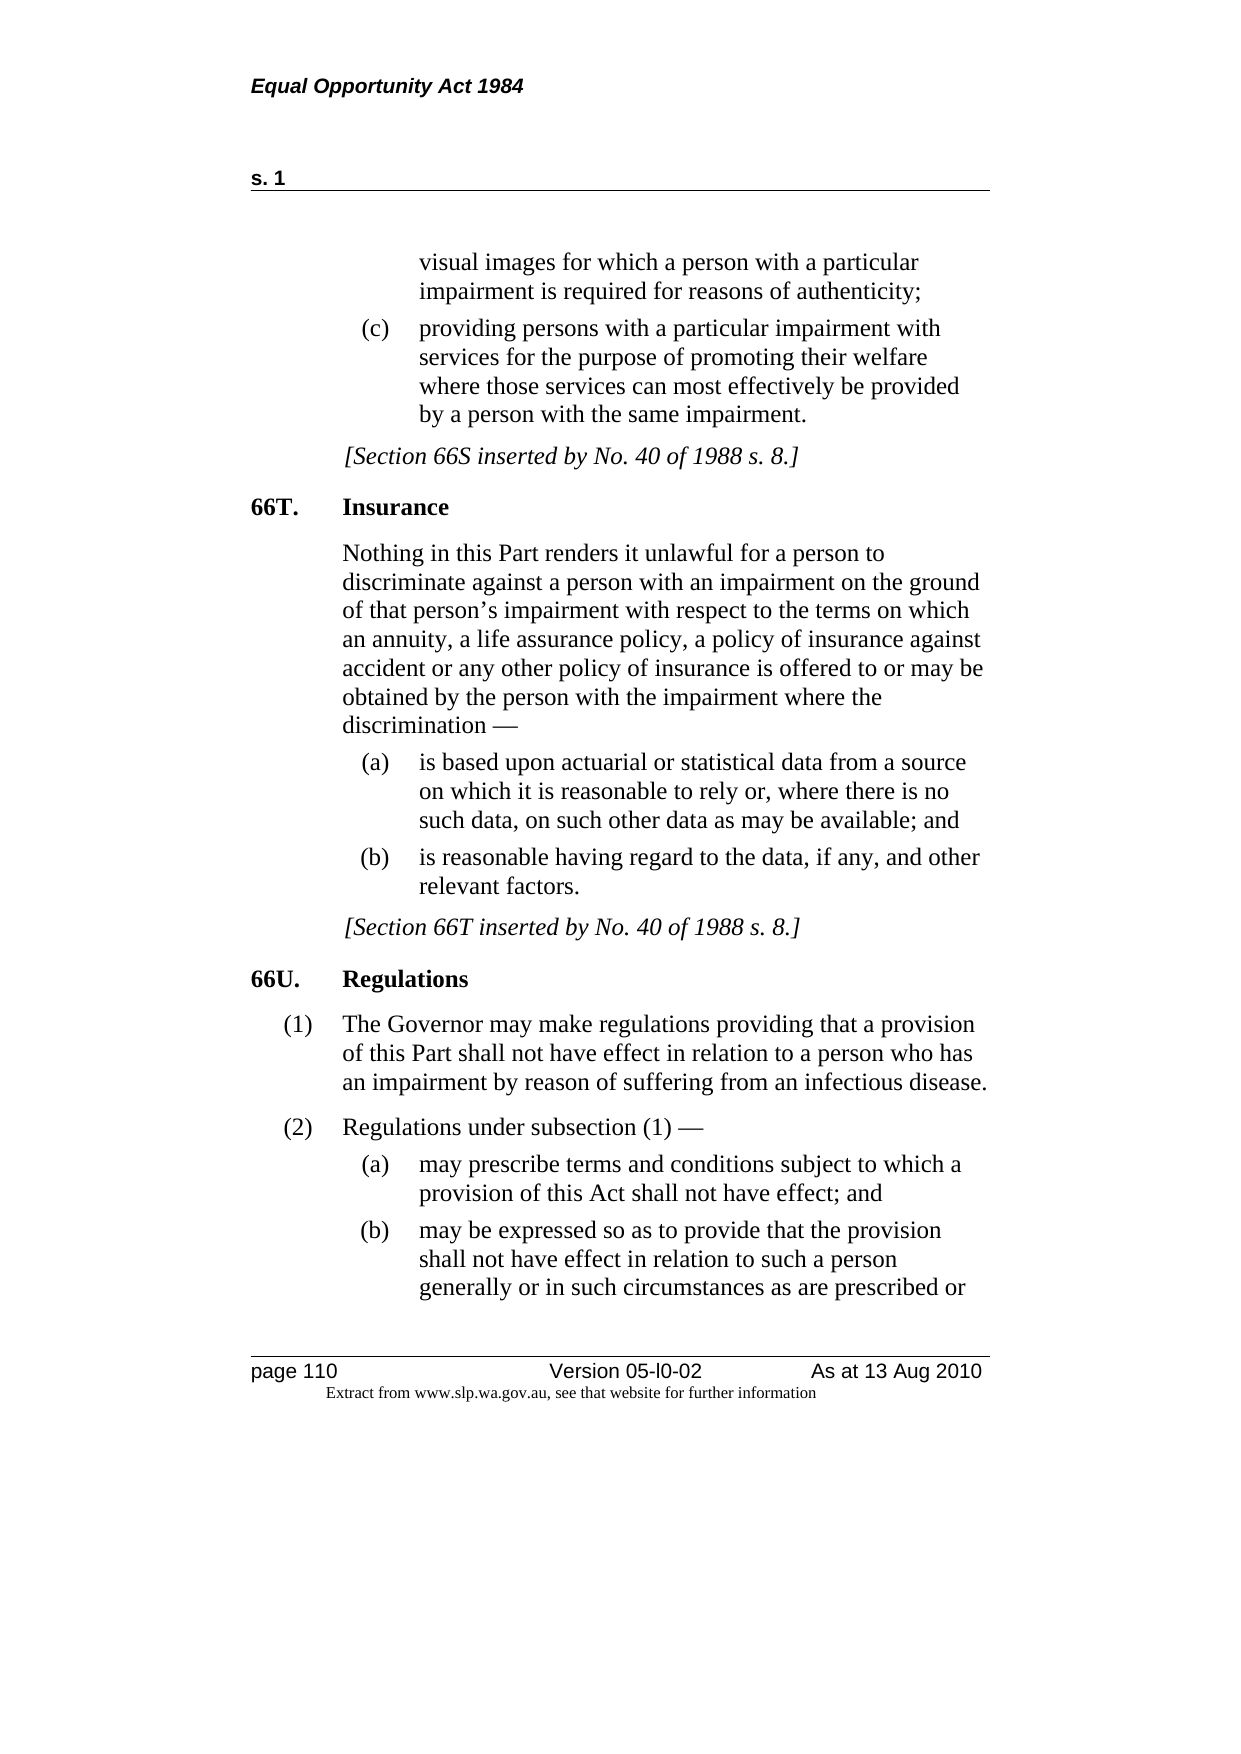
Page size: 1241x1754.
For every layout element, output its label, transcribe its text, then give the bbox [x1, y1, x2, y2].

text (c) providing persons with a particular impairment with services for the purpose of promoting their welfare where those services can most effectively be provided by a person with the same impairment. [251, 313, 990, 428]
text (1) The Governor may make regulations providing that a provision of this Part shall not have effect in relation to a person who has an impairment by reason of suffering from an infectious disease. [251, 1009, 990, 1095]
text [251, 247, 990, 305]
text Nothing in this Part renders it unlawful for a person to discriminate against a person with an impairment on the ground of that person’s impairment with respect to the terms on which an annuity, a life assurance policy, a policy of insurance against accident or any other policy of insurance is offered to or may be obtained by the person with the impairment where the discrimination — [251, 538, 990, 739]
subtitle 66U. Regulations [251, 964, 990, 992]
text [251, 1215, 990, 1301]
text (2) Regulations under subsection (1) — [251, 1112, 990, 1141]
subtitle 66T. Insurance [251, 492, 990, 521]
text (b) is reasonable having regard to the data, if any, and other relevant factors. [251, 842, 990, 899]
text [Section 66S inserted by No. 40 of 1988 s. 8.] [251, 441, 990, 469]
text (a) may prescribe terms and conditions subject to which a provision of this Act shall not have effect; and [251, 1149, 990, 1207]
text [Section 66T inserted by No. 40 of 1988 s. 8.] [251, 912, 990, 941]
text (a) is based upon actuarial or statistical data from a source on which it is reasonable to rely or, where there is no such data, on such other data as may be available; and [251, 747, 990, 834]
